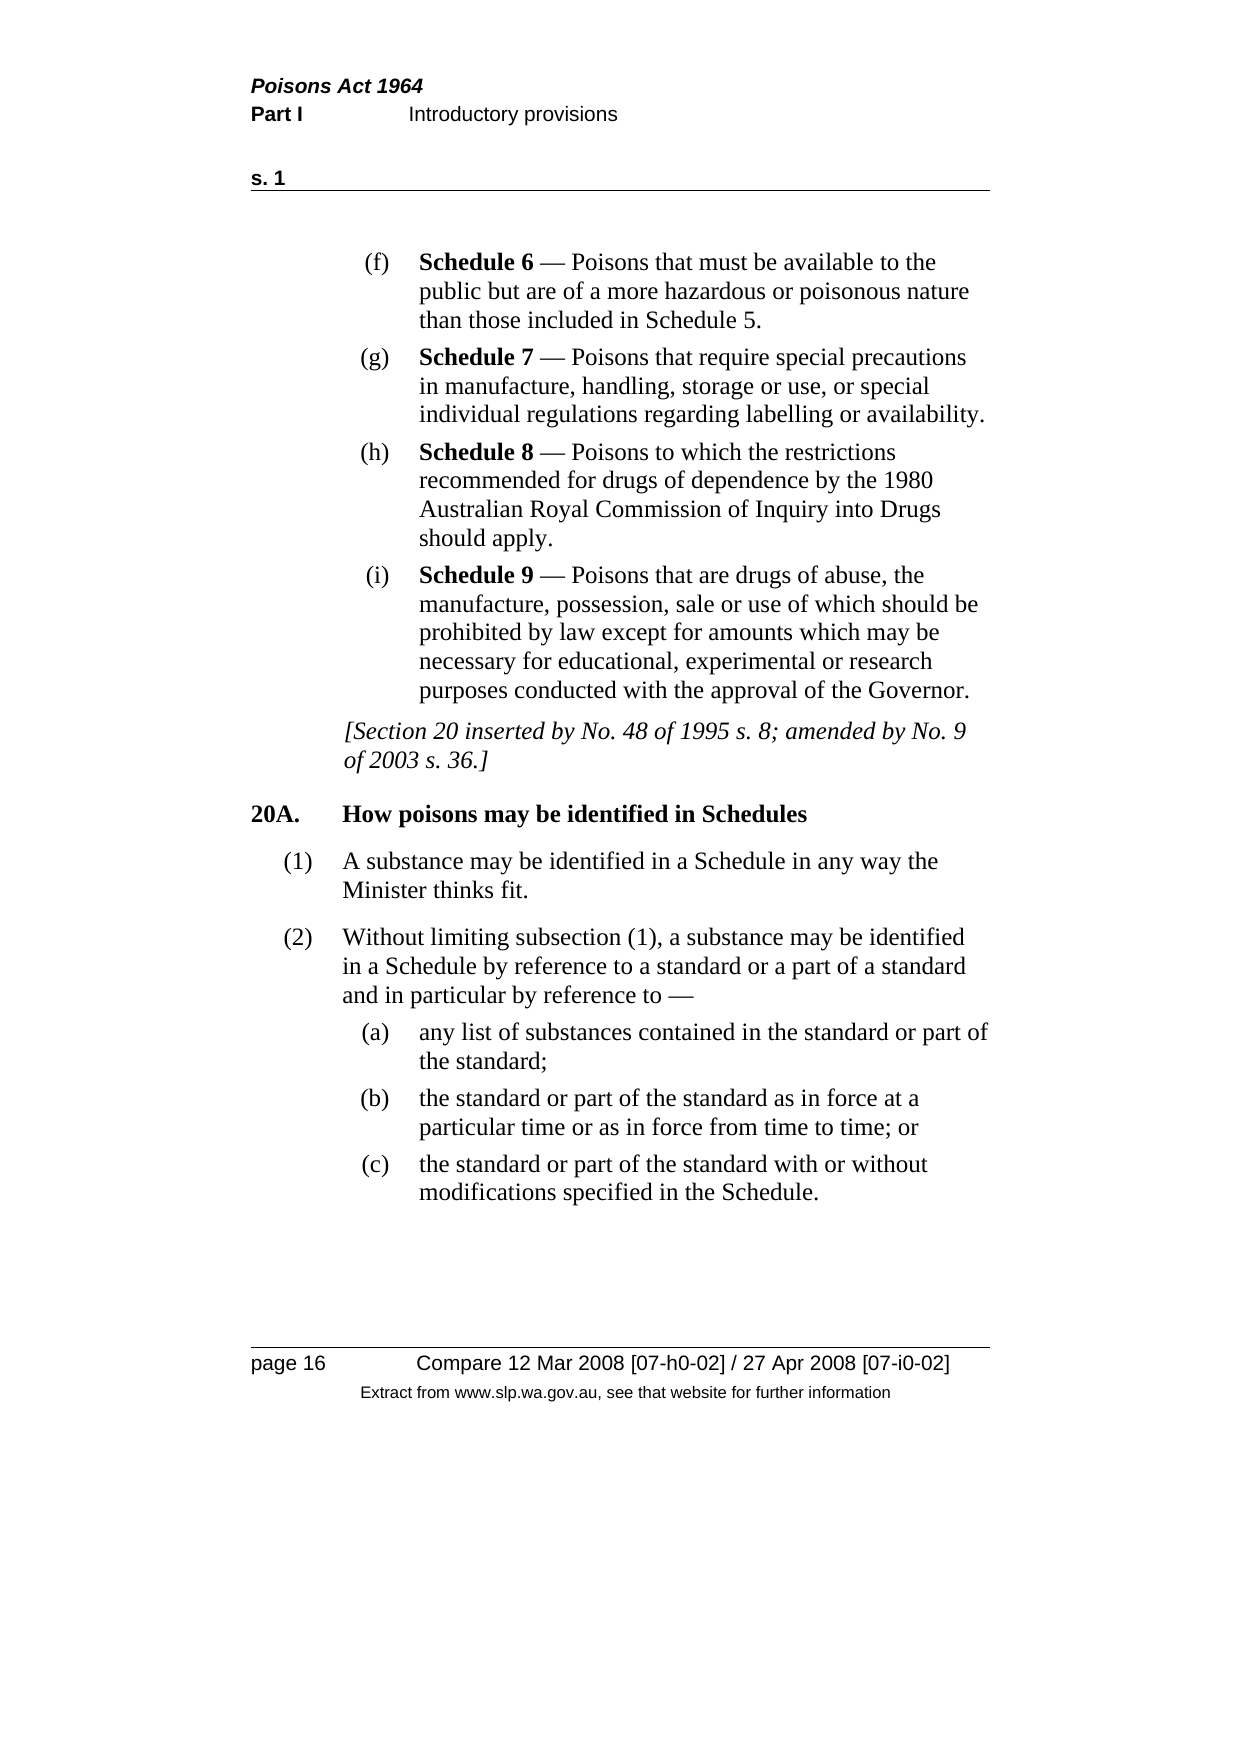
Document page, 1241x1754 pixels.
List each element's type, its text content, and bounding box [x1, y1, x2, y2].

text (f) Schedule 6 — Poisons that must be available to the public but are of a more hazardous or poisonous nature than those included in Schedule 5. [251, 247, 990, 334]
text (1) A substance may be identified in a Schedule in any way the Minister thinks fit. [251, 846, 990, 904]
text (2) Without limiting subsection (1), a substance may be identified in a Schedule by reference to a standard or a part of a standard and in particular by reference to — [251, 922, 990, 1009]
subtitle 20A. How poisons may be identified in Schedules [251, 799, 990, 827]
text [Section 20 inserted by No. 48 of 1995 s. 8; amended by No. 9 of 2003 s. 36.] [251, 716, 990, 774]
text (b) the standard or part of the standard as in force at a particular time or as in force from time to time; or [251, 1083, 990, 1140]
text (h) Schedule 8 — Poisons to which the restrictions recommended for drugs of dependence by the 1980 Australian Royal Commission of Inquiry into Drugs should apply. [251, 437, 990, 552]
text (c) the standard or part of the standard with or without modifications specified in the Schedule. [251, 1149, 990, 1206]
text (a) any list of substances contained in the standard or part of the standard; [251, 1017, 990, 1074]
text (i) Schedule 9 — Poisons that are drugs of abuse, the manufacture, possession, sale or use of which should be prohibited by law except for amounts which may be necessary for educational, experimental or research purposes conducted with the approval of the Governor. [251, 560, 990, 704]
text (g) Schedule 7 — Poisons that require special precautions in manufacture, handling, storage or use, or special individual regulations regarding labelling or availability. [251, 342, 990, 428]
